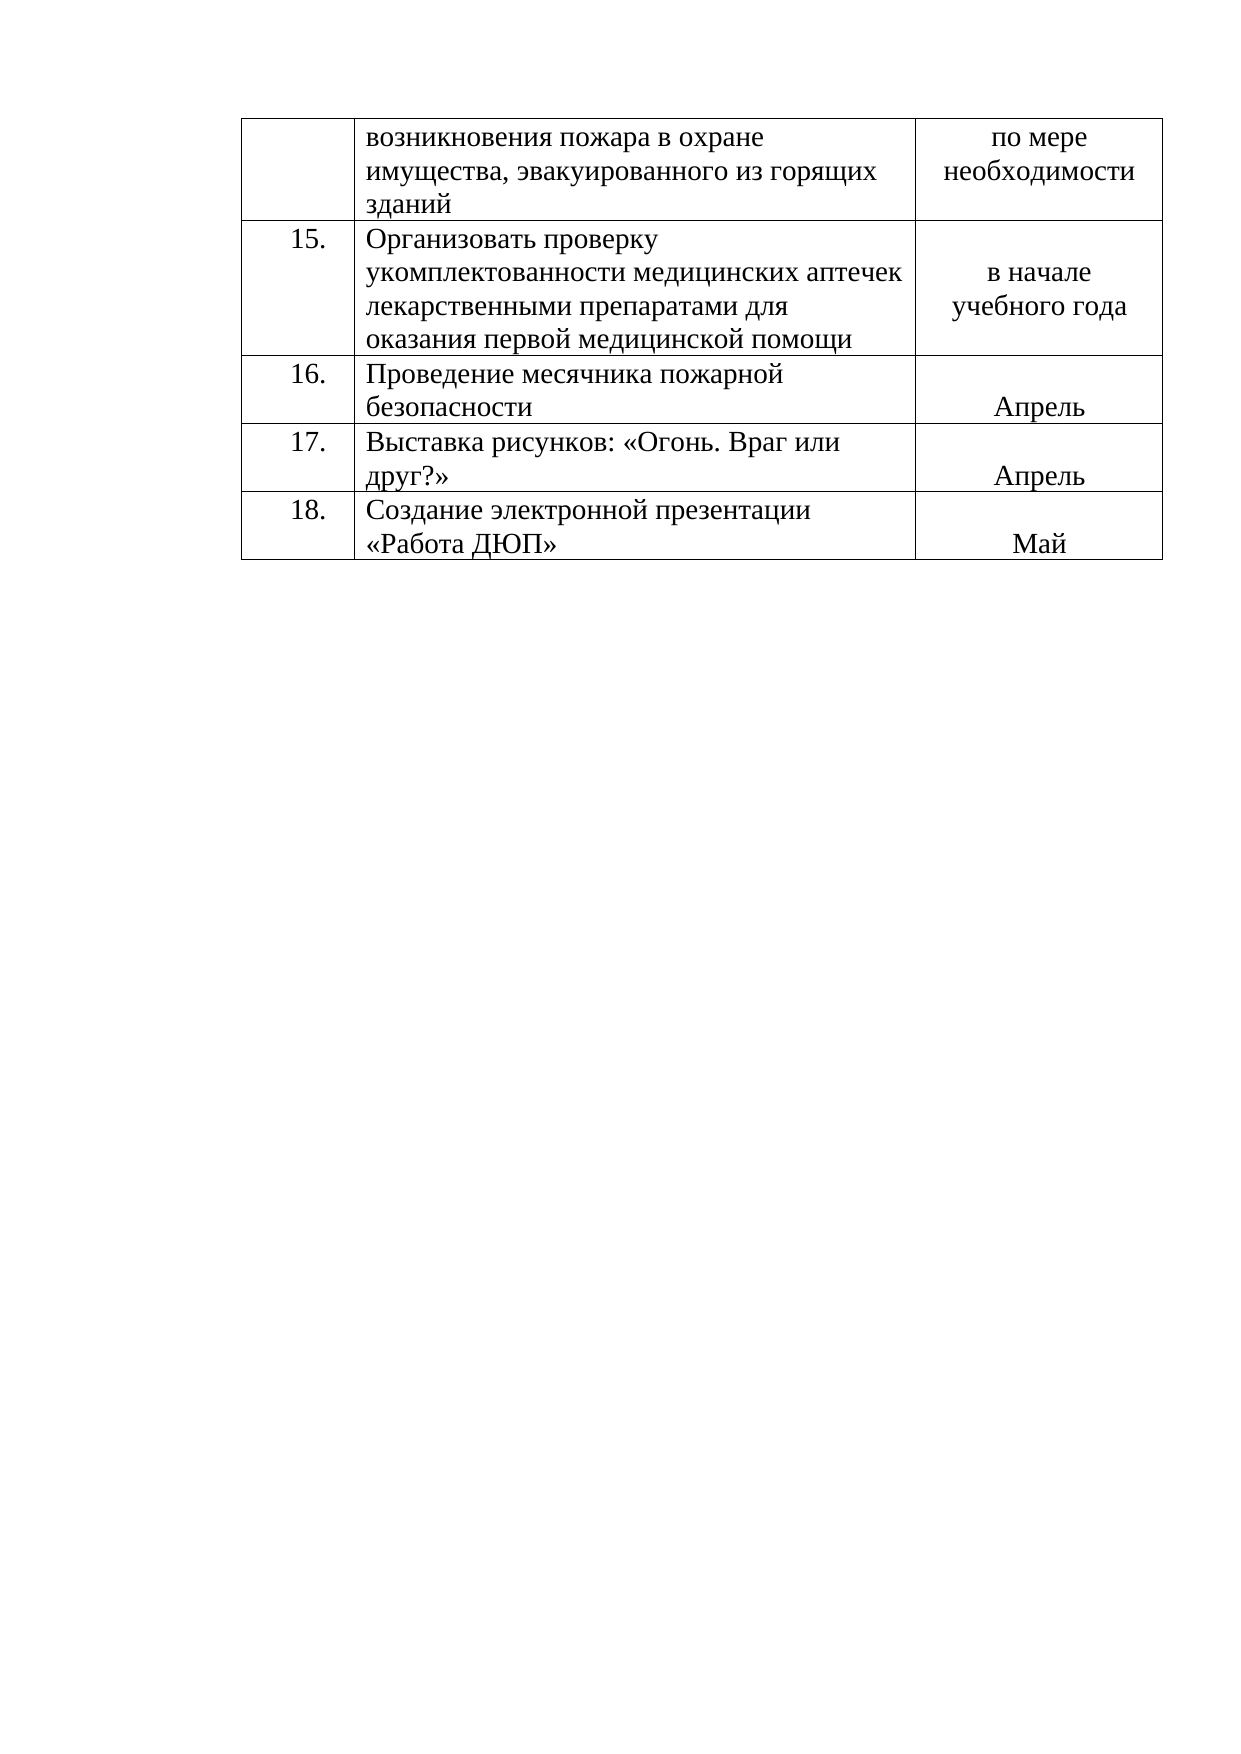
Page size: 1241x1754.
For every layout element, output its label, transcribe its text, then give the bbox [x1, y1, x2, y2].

table_cell [242, 356, 354, 423]
table_cell [242, 221, 354, 355]
table_cell [242, 119, 354, 220]
table_cell [242, 424, 354, 491]
table_cell Выставка рисунков: «Огонь. Враг или друг?» [355, 424, 915, 491]
table_cell Май [916, 492, 1162, 559]
table_cell Проведение месячника пожарной безопасности [355, 356, 915, 423]
table_cell [242, 492, 354, 559]
table_cell Создание электронной презентации «Работа ДЮП» [355, 492, 915, 559]
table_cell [916, 119, 1162, 220]
table_cell Апрель [916, 356, 1162, 423]
table_cell Апрель [916, 424, 1162, 491]
table_cell Организовать проверку укомплектованности медицинских аптечек лекарственными препаратами для оказания первой медицинской помощи [355, 221, 915, 355]
table_cell в начале учебного года [916, 221, 1162, 355]
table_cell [355, 119, 915, 220]
